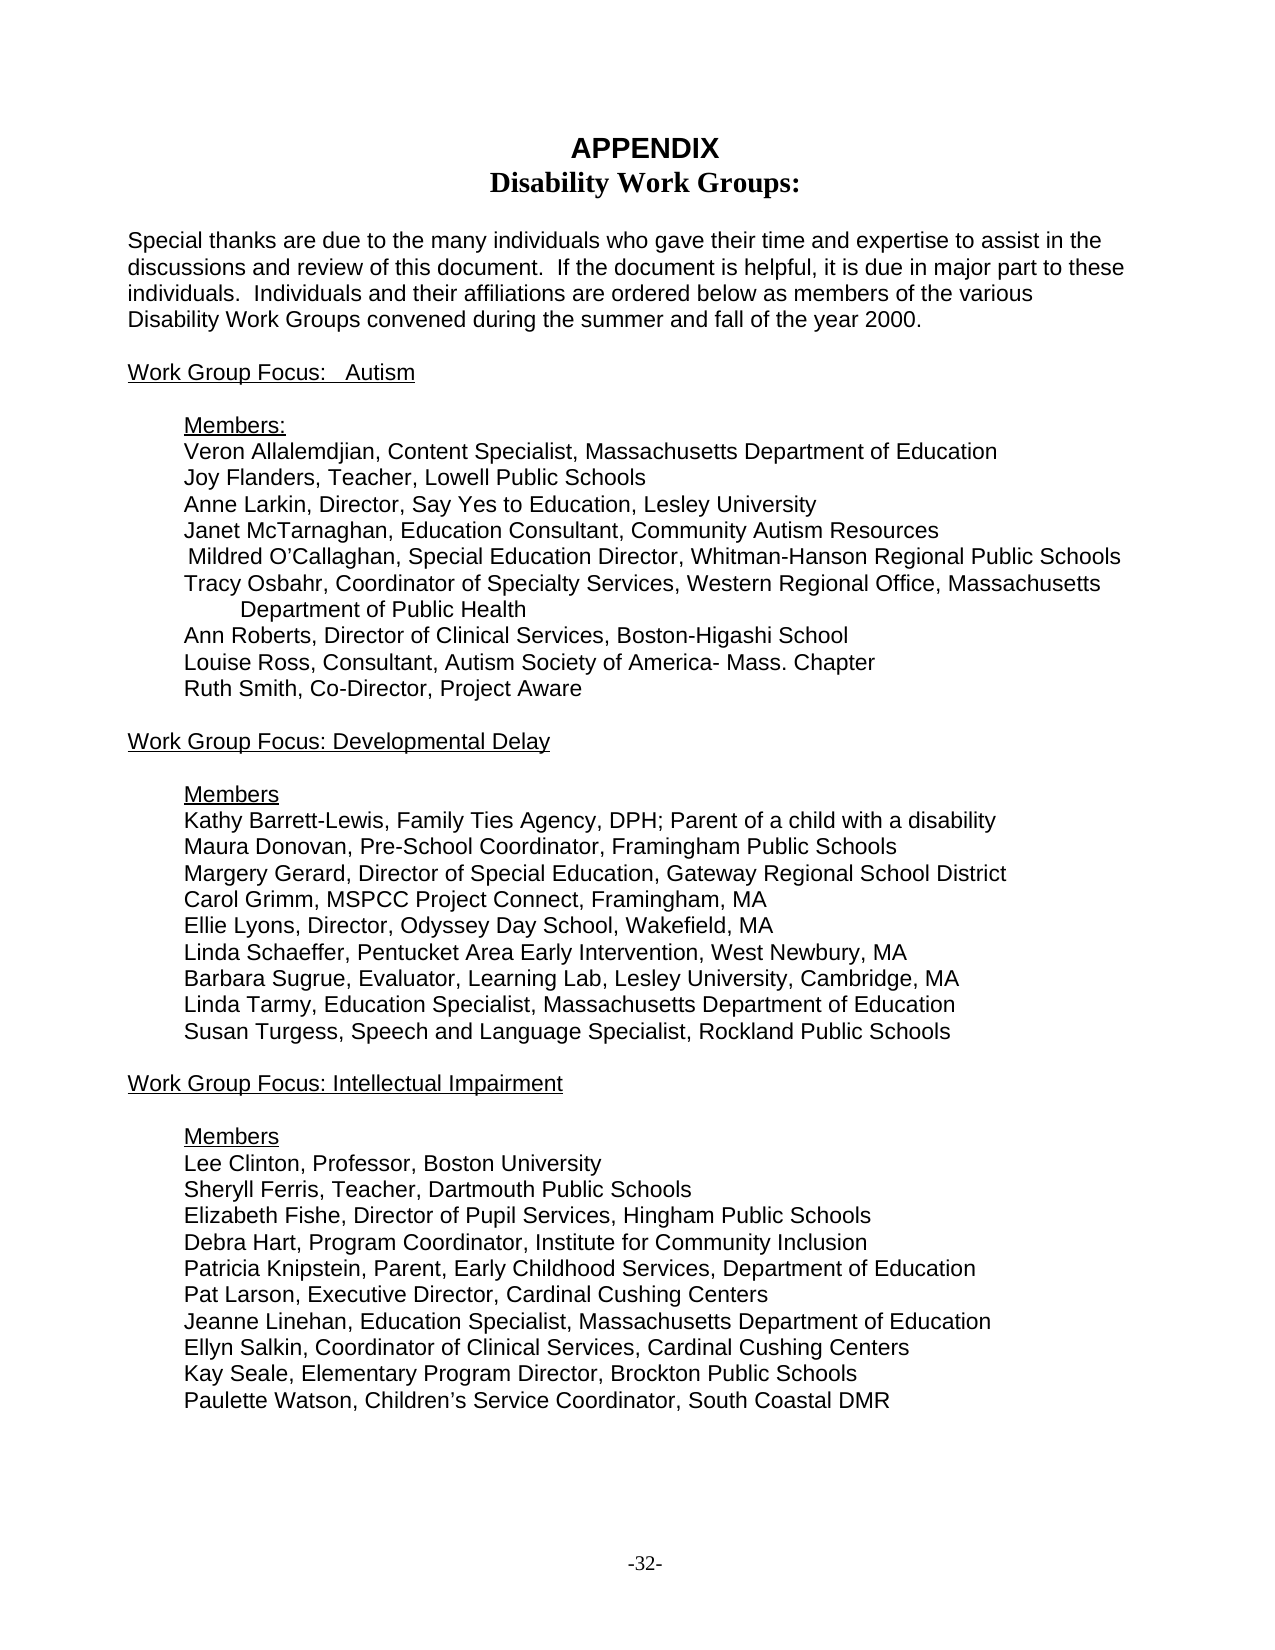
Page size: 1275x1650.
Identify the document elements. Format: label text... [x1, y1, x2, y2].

text Ann Roberts, Director of Clinical Services, [184, 622, 1243, 649]
text Susan Turgess, Speech and Language Specialist, [184, 1018, 1125, 1044]
text Patricia Knipstein, Parent, Early Childhood Services, Department of Education [184, 1255, 1125, 1281]
text Joy Flanders, Teacher, [184, 464, 1125, 491]
title Barbara Sugrue, Evaluator, Learning Lab, , [184, 965, 1181, 991]
text Janet McTarnaghan, Education Consultant, Community Autism Resources [184, 517, 1243, 543]
title Margery Gerard, Director of Special Education, [184, 859, 1181, 886]
subtitle Members [184, 781, 1125, 807]
text Debra Hart, Program Coordinator, Institute for Community Inclusion [184, 1228, 1125, 1255]
subtitle Ruth Smith, Co-Director, Project Aware [184, 675, 1125, 701]
title Kathy Barrett-Lewis, Family Ties Agency, DPH; Parent of a child with a disability [184, 807, 1181, 833]
text Members [184, 1123, 1125, 1149]
text Sheryll Ferris, Teacher, [184, 1176, 1125, 1202]
text Tracy Osbahr, Coordinator of Specialty Services, Western Regional Office, Massachusetts Department of Public Health [184, 570, 1125, 622]
text Louise Ross, Consultant, Autism Society of Chapter [184, 649, 1125, 675]
subtitle Mildred O’Callaghan, Special Education Director, [184, 543, 1125, 570]
title Maura Donovan, Pre-School Coordinator, [184, 833, 1181, 859]
title Linda Schaeffer, Pentucket Area Early Intervention, , MA [184, 939, 1181, 965]
subtitle Disability Work Groups: [165, 165, 1125, 198]
text Kay Seale, Elementary Program Director, [184, 1360, 1125, 1387]
text Work Group Focus: Autism [127, 359, 1125, 385]
text Paulette Watson, Children’s Service Coordinator, South Coastal DMR [184, 1387, 1125, 1413]
text Elizabeth Fishe, Director of Pupil Services, Hingham Public Schools [184, 1202, 1125, 1228]
text Special thanks are due to the many individuals who gave their time and expertise to assist in the discussions and review of this document. If the document is helpful, it is due in major part to these individuals. Individuals and their affiliations are ordered below as members of the various Disability Work Groups convened during the summer and fall of the year 2000. [127, 227, 1125, 332]
subtitle Anne Larkin, Director, Say Yes to Education, [184, 491, 1125, 517]
text Members: [184, 412, 1125, 438]
title Ellie Lyons, Director, , [184, 912, 1181, 939]
subtitle Jeanne Linehan, Education Specialist, Massachusetts Department of Education [184, 1308, 1125, 1334]
subtitle Work Group Focus: Developmental Delay [127, 728, 1125, 754]
subtitle APPENDIX [165, 131, 1125, 165]
text Lee Clinton, Professor, [184, 1149, 1125, 1176]
text Linda Tarmy, Education Specialist, Massachusetts Department of Education [184, 991, 1125, 1018]
subtitle Ellyn Salkin, Coordinator of Clinical Services, Cardinal Cushing Centers [184, 1334, 1125, 1360]
text Pat Larson, Executive Director, [184, 1281, 1125, 1308]
title Carol Grimm, MSPCC Project Connect, [184, 886, 1181, 912]
text Veron Allalemdjian, Content Specialist, Massachusetts Department of Education [184, 438, 1125, 464]
subtitle Work Group Focus: Intellectual Impairment [127, 1070, 1125, 1097]
